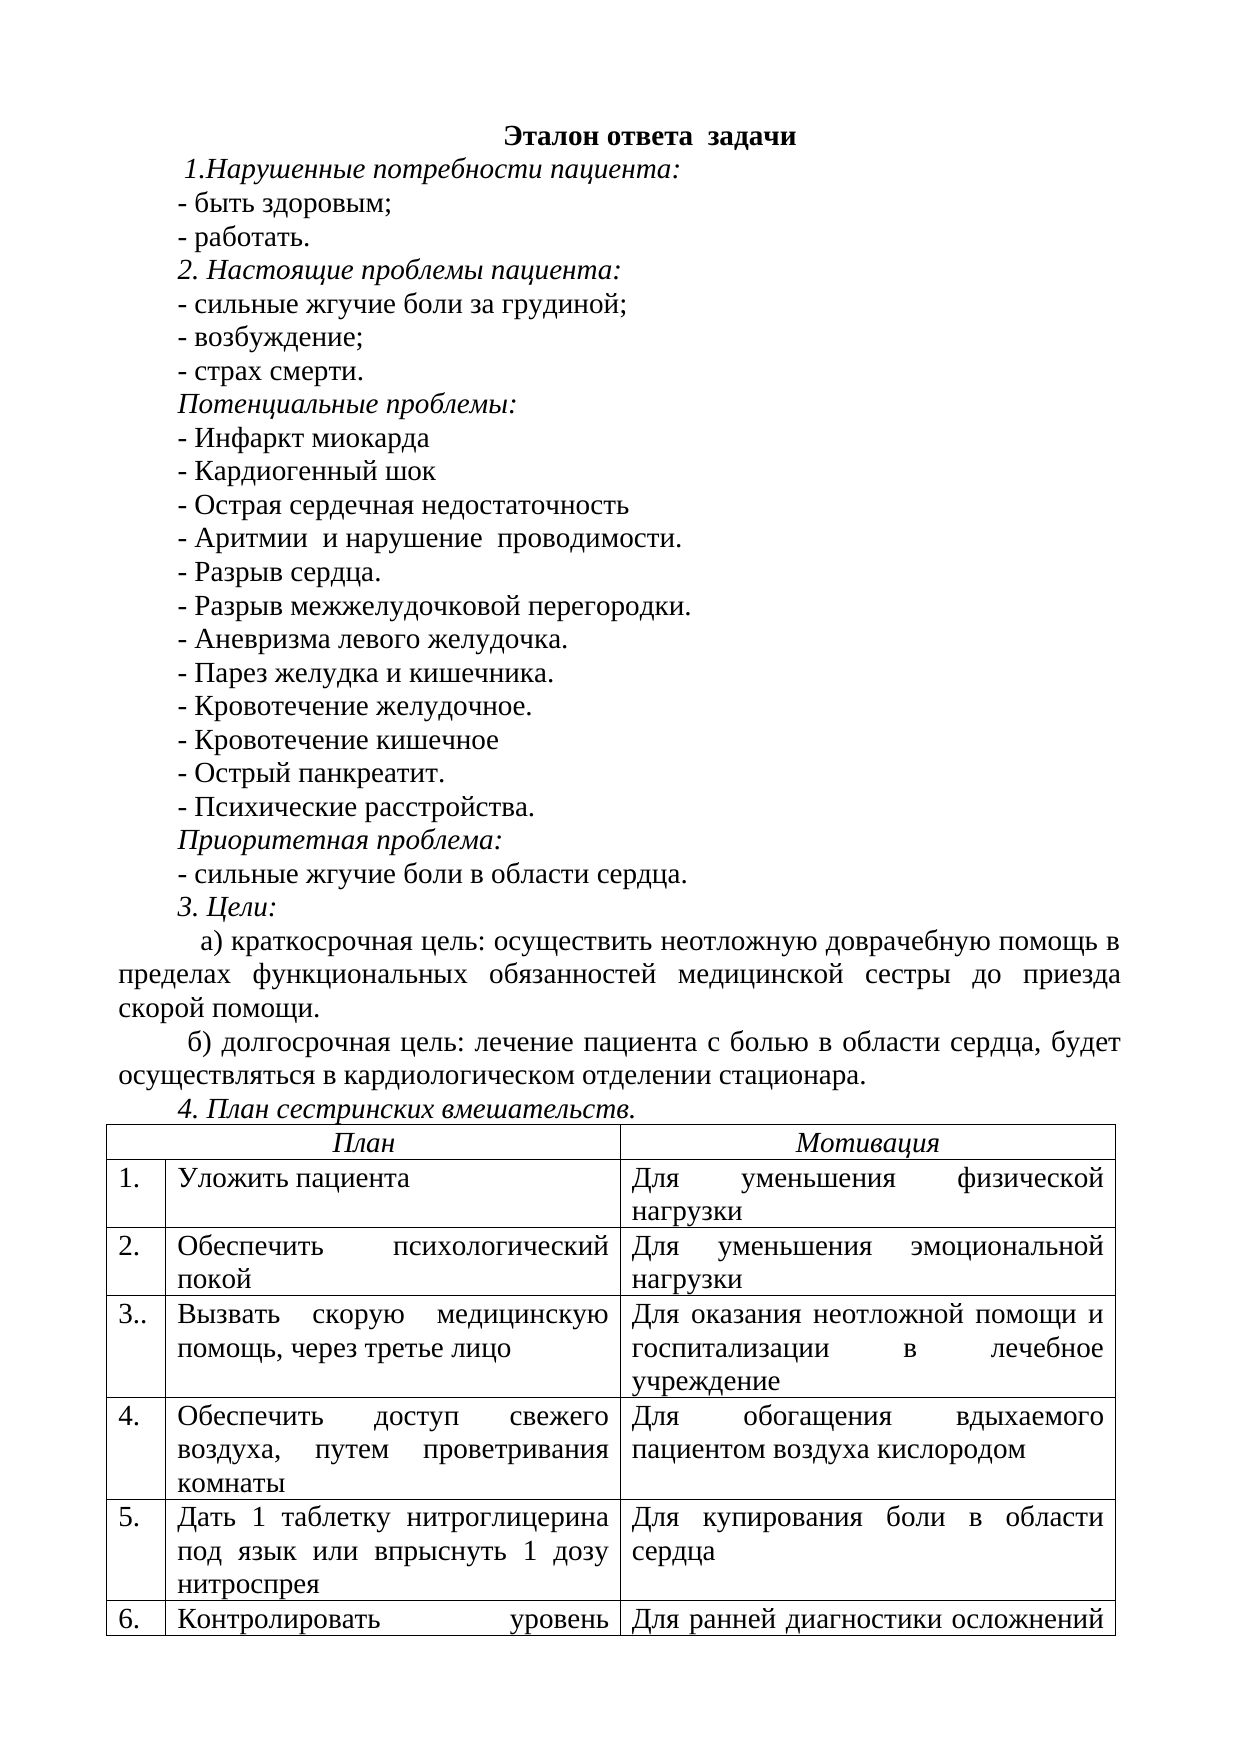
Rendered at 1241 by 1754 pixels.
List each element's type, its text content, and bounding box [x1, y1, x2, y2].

text Потенциальные проблемы: [118, 386, 1122, 420]
table_cell Для уменьшения физической нагрузки [621, 1160, 1115, 1227]
table_cell 2. [107, 1228, 165, 1295]
table_cell 6. [107, 1601, 165, 1635]
table_cell 5. [107, 1500, 165, 1600]
text 1.Нарушенные потребности пациента: [118, 152, 1122, 185]
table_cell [166, 1601, 620, 1635]
table_cell Обеспечить доступ свежего воздуха, путем проветривания комнаты [166, 1398, 620, 1498]
text Приоритетная проблема: [118, 822, 1122, 856]
table_cell 1. [107, 1160, 165, 1227]
table_cell 4. [107, 1398, 165, 1498]
text - Разрыв межжелудочковой перегородки. [118, 588, 1122, 621]
text 3. Цели: [118, 889, 1122, 923]
text а) краткосрочная цель: осуществить неотложную доврачебную помощь в пределах функциональных обязанностей медицинской сестры до приезда скорой помощи. [118, 923, 1122, 1024]
text - Кровотечение кишечное [118, 722, 1122, 755]
text - Кардиогенный шок [118, 453, 1122, 487]
table_header План [107, 1125, 620, 1159]
table_cell Вызвать скорую медицинскую помощь, через третье лицо [166, 1296, 620, 1397]
table_cell Для уменьшения эмоциональной нагрузки [621, 1228, 1115, 1295]
table_cell Для оказания неотложной помощи и госпитализации в лечебное учреждение [621, 1296, 1115, 1397]
table_cell Обеспечить психологический покой [166, 1228, 620, 1295]
text - работать. [118, 219, 1122, 252]
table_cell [621, 1601, 1115, 1635]
text - быть здоровым; [118, 185, 1122, 219]
table_header Мотивация [621, 1125, 1115, 1159]
text - страх смерти. [118, 353, 1122, 386]
text - возбуждение; [118, 319, 1122, 353]
text - Аритмии и нарушение проводимости. [118, 521, 1122, 554]
text - Кровотечение желудочное. [118, 688, 1122, 722]
text - Аневризма левого желудочка. [118, 621, 1122, 655]
text 2. Настоящие проблемы пациента: [118, 252, 1122, 286]
table_cell Для купирования боли в области сердца [621, 1500, 1115, 1600]
text - Острый панкреатит. [118, 755, 1122, 789]
text - Психические расстройства. [118, 789, 1122, 822]
text - Инфаркт миокарда [118, 420, 1122, 453]
table_cell 3.. [107, 1296, 165, 1397]
text - Острая сердечная недостаточность [118, 487, 1122, 521]
table_cell Дать 1 таблетку нитроглицерина под язык или впрыснуть 1 дозу нитроспрея [166, 1500, 620, 1600]
table_cell Для обогащения вдыхаемого пациентом воздуха кислородом [621, 1398, 1115, 1498]
text - сильные жгучие боли за грудиной; [118, 286, 1122, 319]
text - сильные жгучие боли в области сердца. [118, 856, 1122, 889]
text - Парез желудка и кишечника. [118, 655, 1122, 688]
table_cell Уложить пациента [166, 1160, 620, 1227]
text Эталон ответа задачи [118, 118, 1122, 152]
text - Разрыв сердца. [118, 554, 1122, 588]
text 4. План сестринских вмешательств. [118, 1091, 1122, 1124]
text б) долгосрочная цель: лечение пациента с болью в области сердца, будет осуществляться в кардиологическом отделении стационара. [118, 1024, 1122, 1091]
